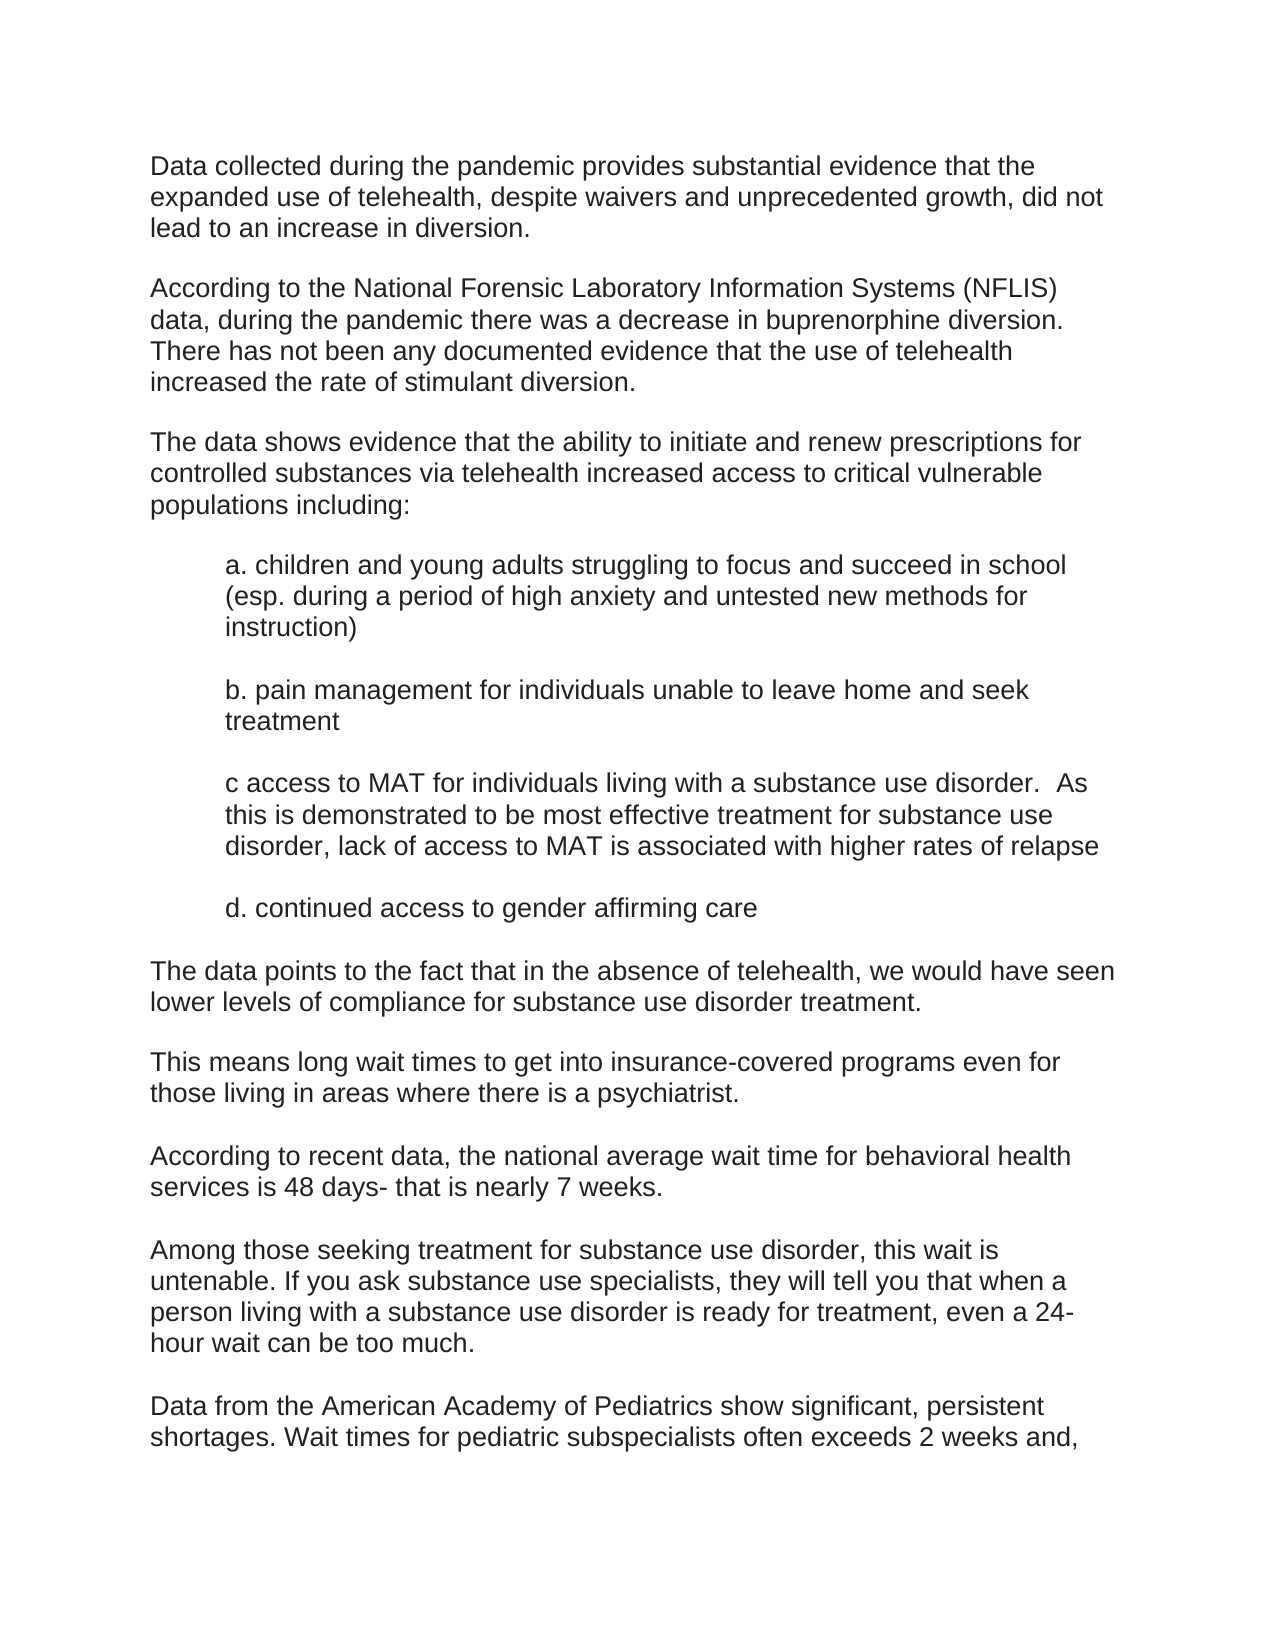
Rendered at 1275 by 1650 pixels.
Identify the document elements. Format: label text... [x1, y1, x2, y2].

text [150, 1390, 1125, 1452]
text b. pain management for individuals unable to leave home and seek treatment [225, 674, 1125, 736]
text a. children and young adults struggling to focus and succeed in school (esp. during a period of high anxiety and untested new methods for instruction) [225, 549, 1125, 642]
text Data collected during the pandemic provides substantial evidence that the expanded use of telehealth, despite waivers and unprecedented growth, did not lead to an increase in diversion. [150, 150, 1125, 244]
text Among those seeking treatment for substance use disorder, this wait is untenable. If you ask substance use specialists, they will tell you that when a person living with a substance use disorder is ready for treatment, even a 24-hour wait can be too much. [150, 1234, 1125, 1359]
text According to the National Forensic Laboratory Information Systems (NFLIS) data, during the pandemic there was a decrease in buprenorphine diversion. There has not been any documented evidence that the use of telehealth increased the rate of stimulant diversion. [150, 272, 1125, 397]
text The data points to the fact that in the absence of telehealth, we would have seen lower levels of compliance for substance use disorder treatment. [150, 955, 1125, 1017]
text This means long wait times to get into insurance-covered programs even for those living in areas where there is a psychiatrist. [150, 1046, 1125, 1109]
text c access to MAT for individuals living with a substance use disorder. As this is demonstrated to be most effective treatment for substance use disorder, lack of access to MAT is associated with higher rates of relapse [225, 767, 1125, 861]
text The data shows evidence that the ability to initiate and renew prescriptions for controlled substances via telehealth increased access to critical vulnerable populations including: [150, 426, 1125, 520]
text According to recent data, the national average wait time for behavioral health services is 48 days- that is nearly 7 weeks. [150, 1140, 1125, 1202]
text d. continued access to gender affirming care [225, 892, 1125, 924]
